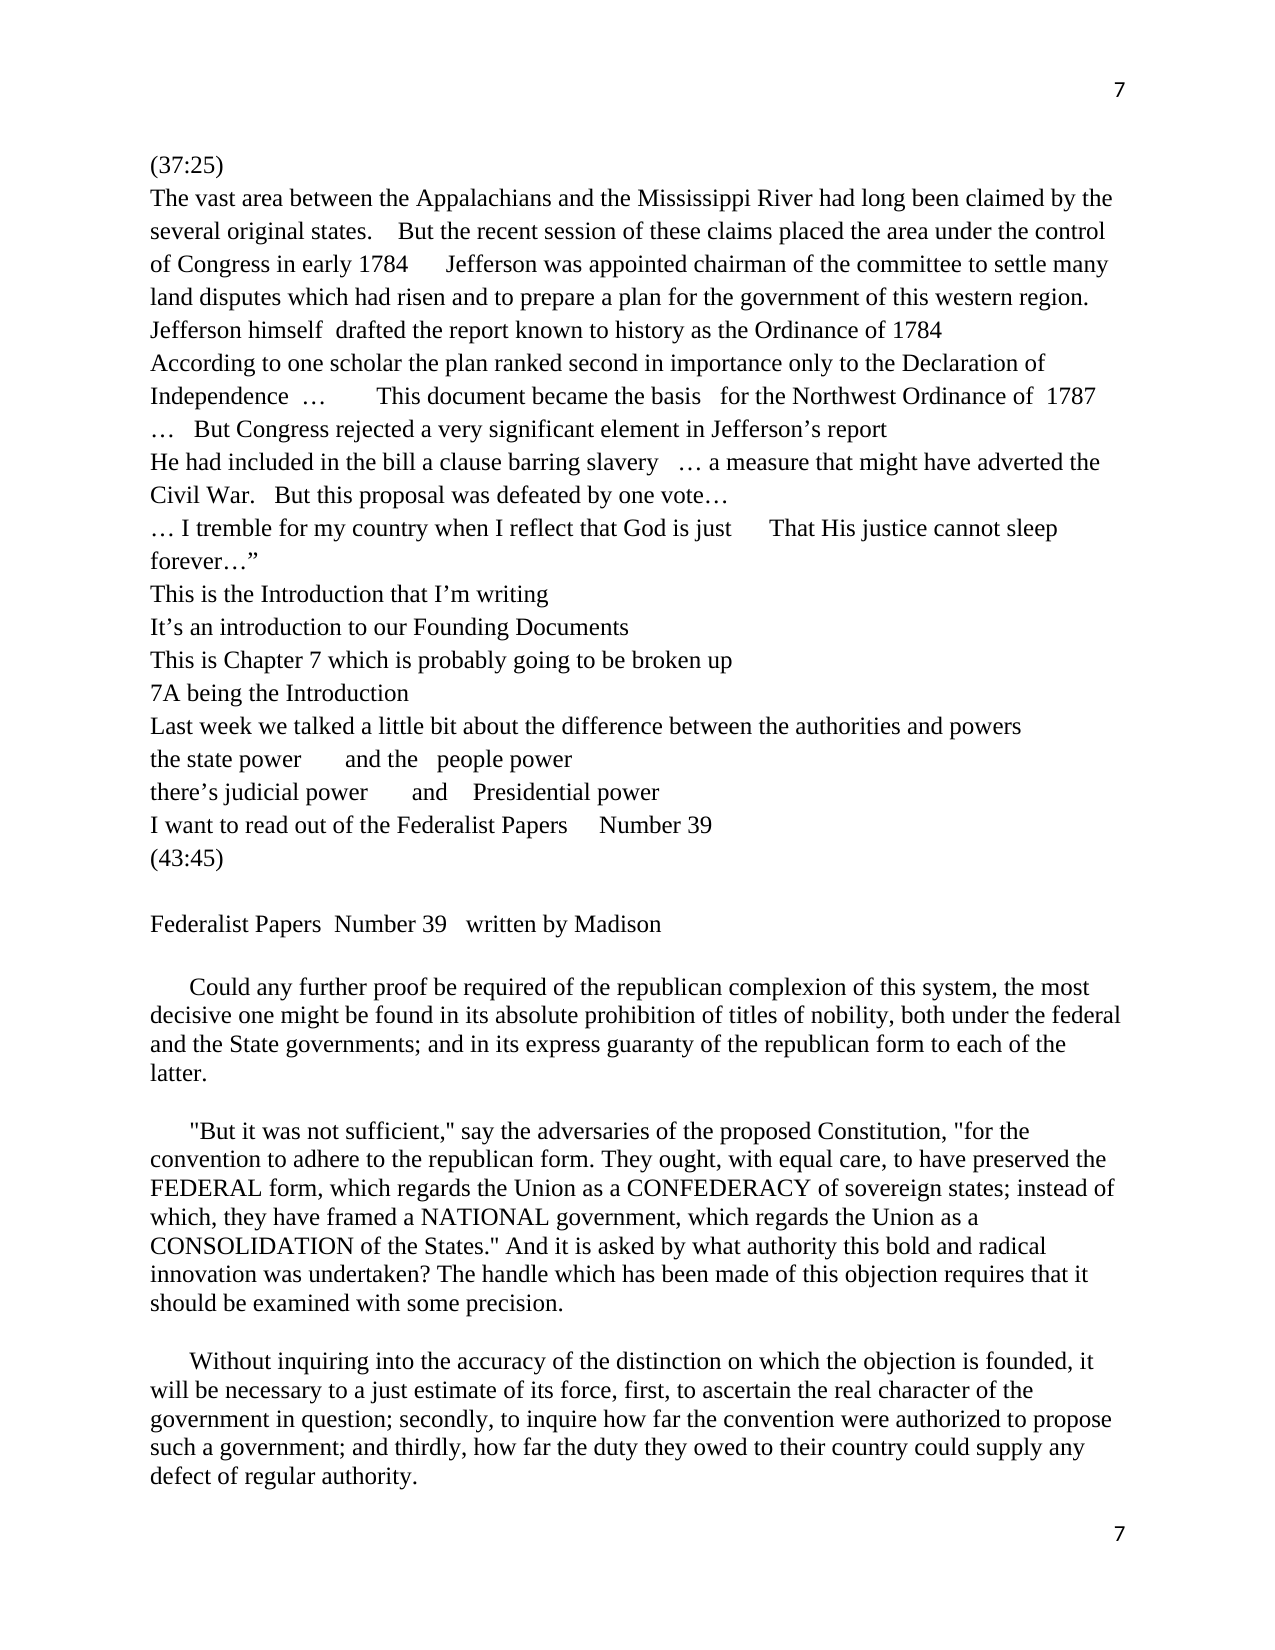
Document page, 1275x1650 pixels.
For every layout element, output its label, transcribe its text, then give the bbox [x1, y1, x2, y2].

text Last week we talked a little bit about the difference between the authorities and powers [150, 711, 1125, 740]
text the state power and the people power [150, 744, 1125, 773]
text This is Chapter 7 which is probably going to be broken up [150, 645, 1125, 674]
text "But it was not sufficient,'' say the adversaries of the proposed Constitution, "for the convention to adhere to the republican form. They ought, with equal care, to have preserved the FEDERAL form, which regards the Union as a CONFEDERACY of sovereign states; instead of which, they have framed a NATIONAL government, which regards the Union as a CONSOLIDATION of the States.'' And it is asked by what authority this bold and radical innovation was undertaken? The handle which has been made of this objection requires that it should be examined with some precision. [150, 1116, 1125, 1317]
text I want to read out of the Federalist Papers Number 39 [150, 810, 1125, 839]
text The vast area between the Appalachians and the Mississippi River had long been claimed by the several original states. But the recent session of these claims placed the area under the control of Congress in early 1784 Jefferson was appointed chairman of the committee to settle many land disputes which had risen and to prepare a plan for the government of this western region. [150, 183, 1125, 311]
text This is the Introduction that I’m writing [150, 579, 1125, 608]
text Federalist Papers Number 39 written by Madison [150, 909, 1125, 938]
text 7A being the Introduction [150, 678, 1125, 707]
text … I tremble for my country when I reflect that God is just That His justice cannot sleep forever…” [150, 513, 1125, 575]
text Could any further proof be required of the republican complexion of this system, the most decisive one might be found in its absolute prohibition of titles of nobility, both under the federal and the State governments; and in its express guaranty of the republican form to each of the latter. [150, 972, 1125, 1087]
text It’s an introduction to our Founding Documents [150, 612, 1125, 641]
text Without inquiring into the accuracy of the distinction on which the objection is founded, it will be necessary to a just estimate of its force, first, to ascertain the real character of the government in question; secondly, to inquire how far the convention were authorized to propose such a government; and thirdly, how far the duty they owed to their country could supply any defect of regular authority. [150, 1346, 1125, 1490]
text He had included in the bill a clause barring slavery … a measure that might have adverted the Civil War. But this proposal was defeated by one vote… [150, 447, 1125, 509]
text (37:25) [150, 150, 1125, 179]
text (43:45) [150, 843, 1125, 872]
text Jefferson himself drafted the report known to history as the Ordinance of 1784 [150, 315, 1125, 344]
text According to one scholar the plan ranked second in importance only to the Declaration of Independence … This document became the basis for the Northwest Ordinance of 1787 … But Congress rejected a very significant element in Jefferson’s report [150, 348, 1125, 443]
text there’s judicial power and Presidential power [150, 777, 1125, 806]
